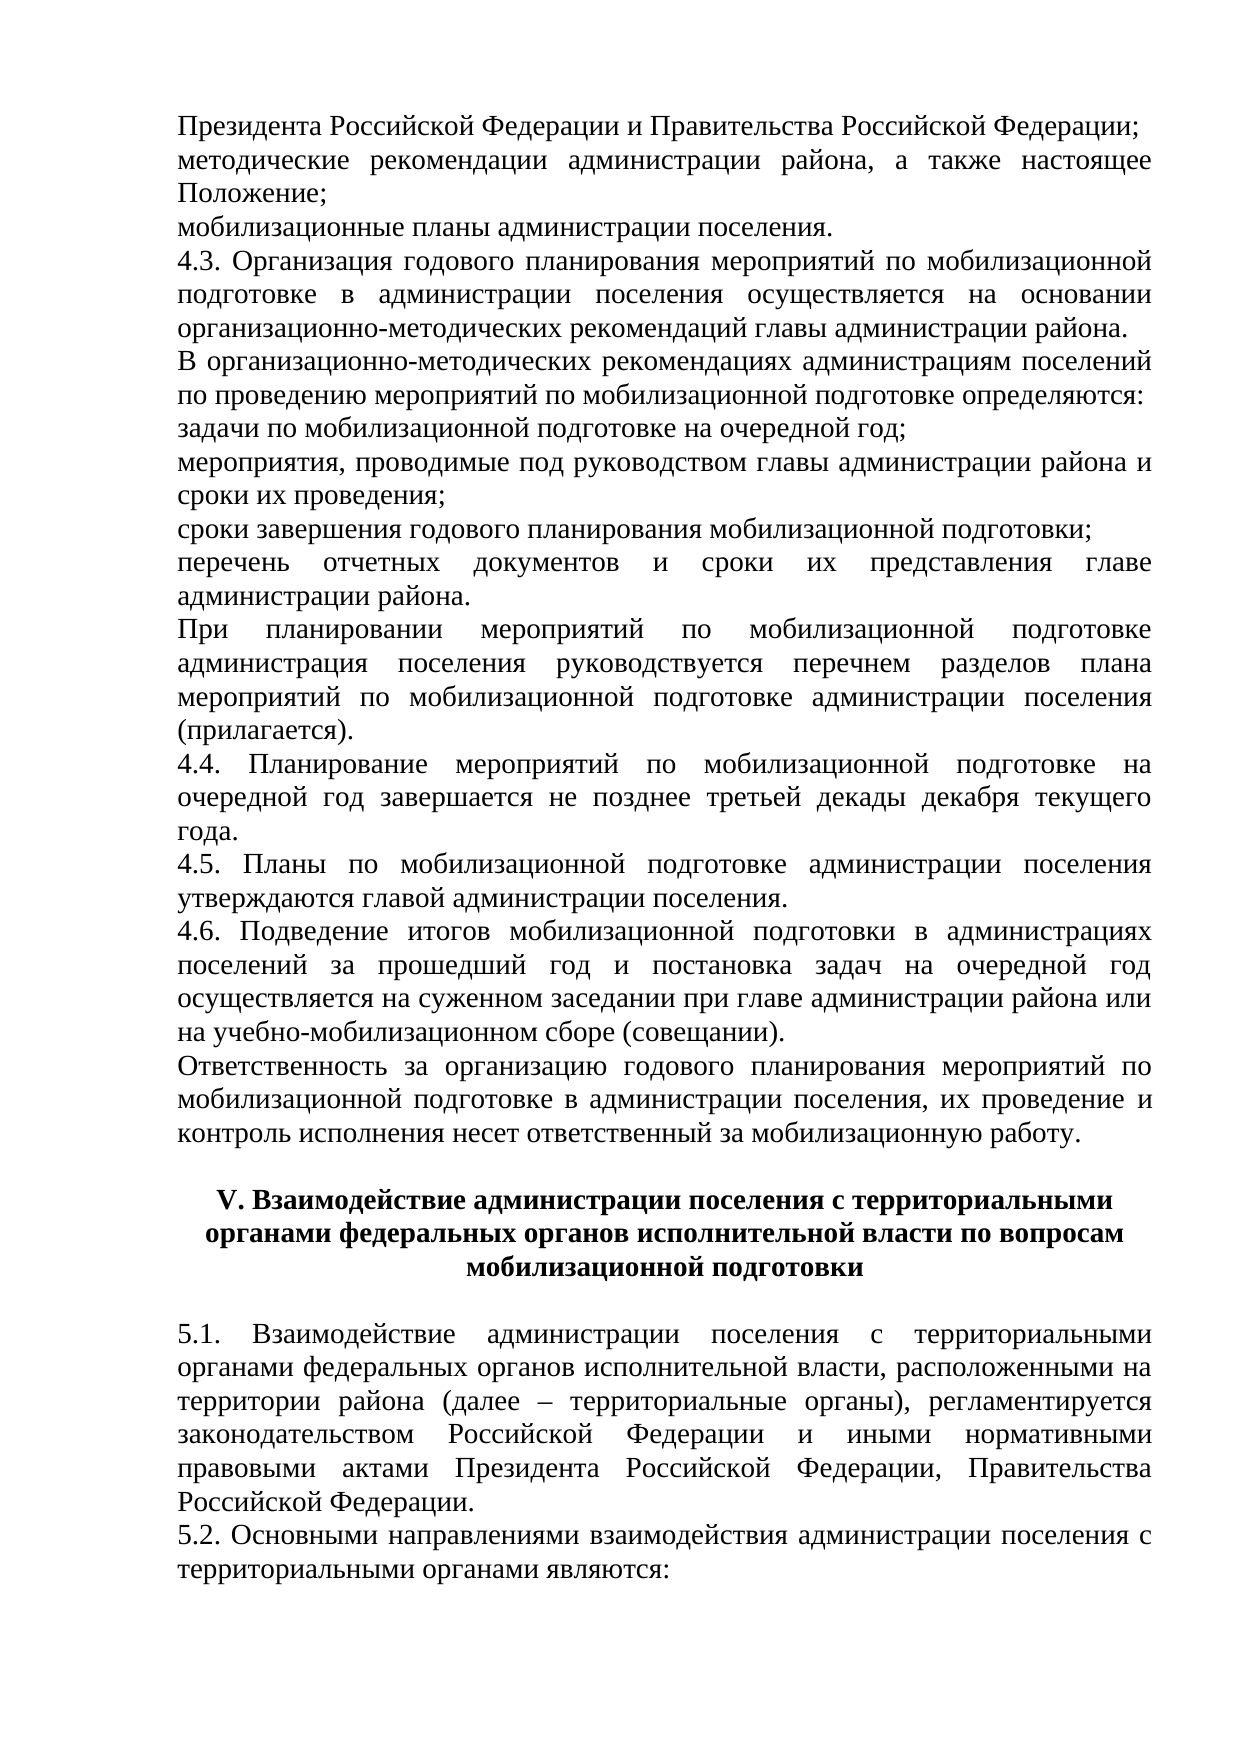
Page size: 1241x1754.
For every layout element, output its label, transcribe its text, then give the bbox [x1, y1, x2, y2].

text При планировании мероприятий по мобилизационной подготовке администрация поселения руководствуется перечнем разделов плана мероприятий по мобилизационной подготовке администрации поселения (прилагается). [177, 612, 1153, 746]
text 4.3. Организация годового планирования мероприятий по мобилизационной подготовке в администрации поселения осуществляется на основании организационно-методических рекомендаций главы администрации района. [177, 243, 1153, 343]
text 5.2. Основными направлениями взаимодействия администрации поселения с территориальными органами являются: [177, 1517, 1153, 1584]
text V. Взаимодействие администрации поселения с территориальными органами федеральных органов исполнительной власти по вопросам мобилизационной подготовки [177, 1182, 1153, 1282]
text мероприятия, проводимые под руководством главы администрации района и сроки их проведения; [177, 444, 1153, 511]
text перечень отчетных документов и сроки их представления главе администрации района. [177, 544, 1153, 612]
text 5.1. Взаимодействие администрации поселения с территориальными органами федеральных органов исполнительной власти, расположенными на территории района (далее – территориальные органы), регламентируется законодательством Российской Федерации и иными нормативными правовыми актами Президента Российской Федерации, Правительства Российской Федерации. [177, 1316, 1153, 1517]
text 4.4. Планирование мероприятий по мобилизационной подготовке на очередной год завершается не позднее третьей декады декабря текущего года. [177, 746, 1153, 846]
text В организационно-методических рекомендациях администрациям поселений по проведению мероприятий по мобилизационной подготовке определяются: [177, 343, 1153, 410]
text сроки завершения годового планирования мобилизационной подготовки; [177, 511, 1153, 544]
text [177, 108, 1153, 142]
text задачи по мобилизационной подготовке на очередной год; [177, 410, 1153, 444]
text методические рекомендации администрации района, а также настоящее Положение; [177, 142, 1153, 209]
text мобилизационные планы администрации поселения. [177, 209, 1153, 243]
text 4.5. Планы по мобилизационной подготовке администрации поселения утверждаются главой администрации поселения. [177, 846, 1153, 913]
text Ответственность за организацию годового планирования мероприятий по мобилизационной подготовке в администрации поселения, их проведение и контроль исполнения несет ответственный за мобилизационную работу. [177, 1048, 1153, 1148]
text 4.6. Подведение итогов мобилизационной подготовки в администрациях поселений за прошедший год и постановка задач на очередной год осуществляется на суженном заседании при главе администрации района или на учебно-мобилизационном сборе (совещании). [177, 913, 1153, 1048]
